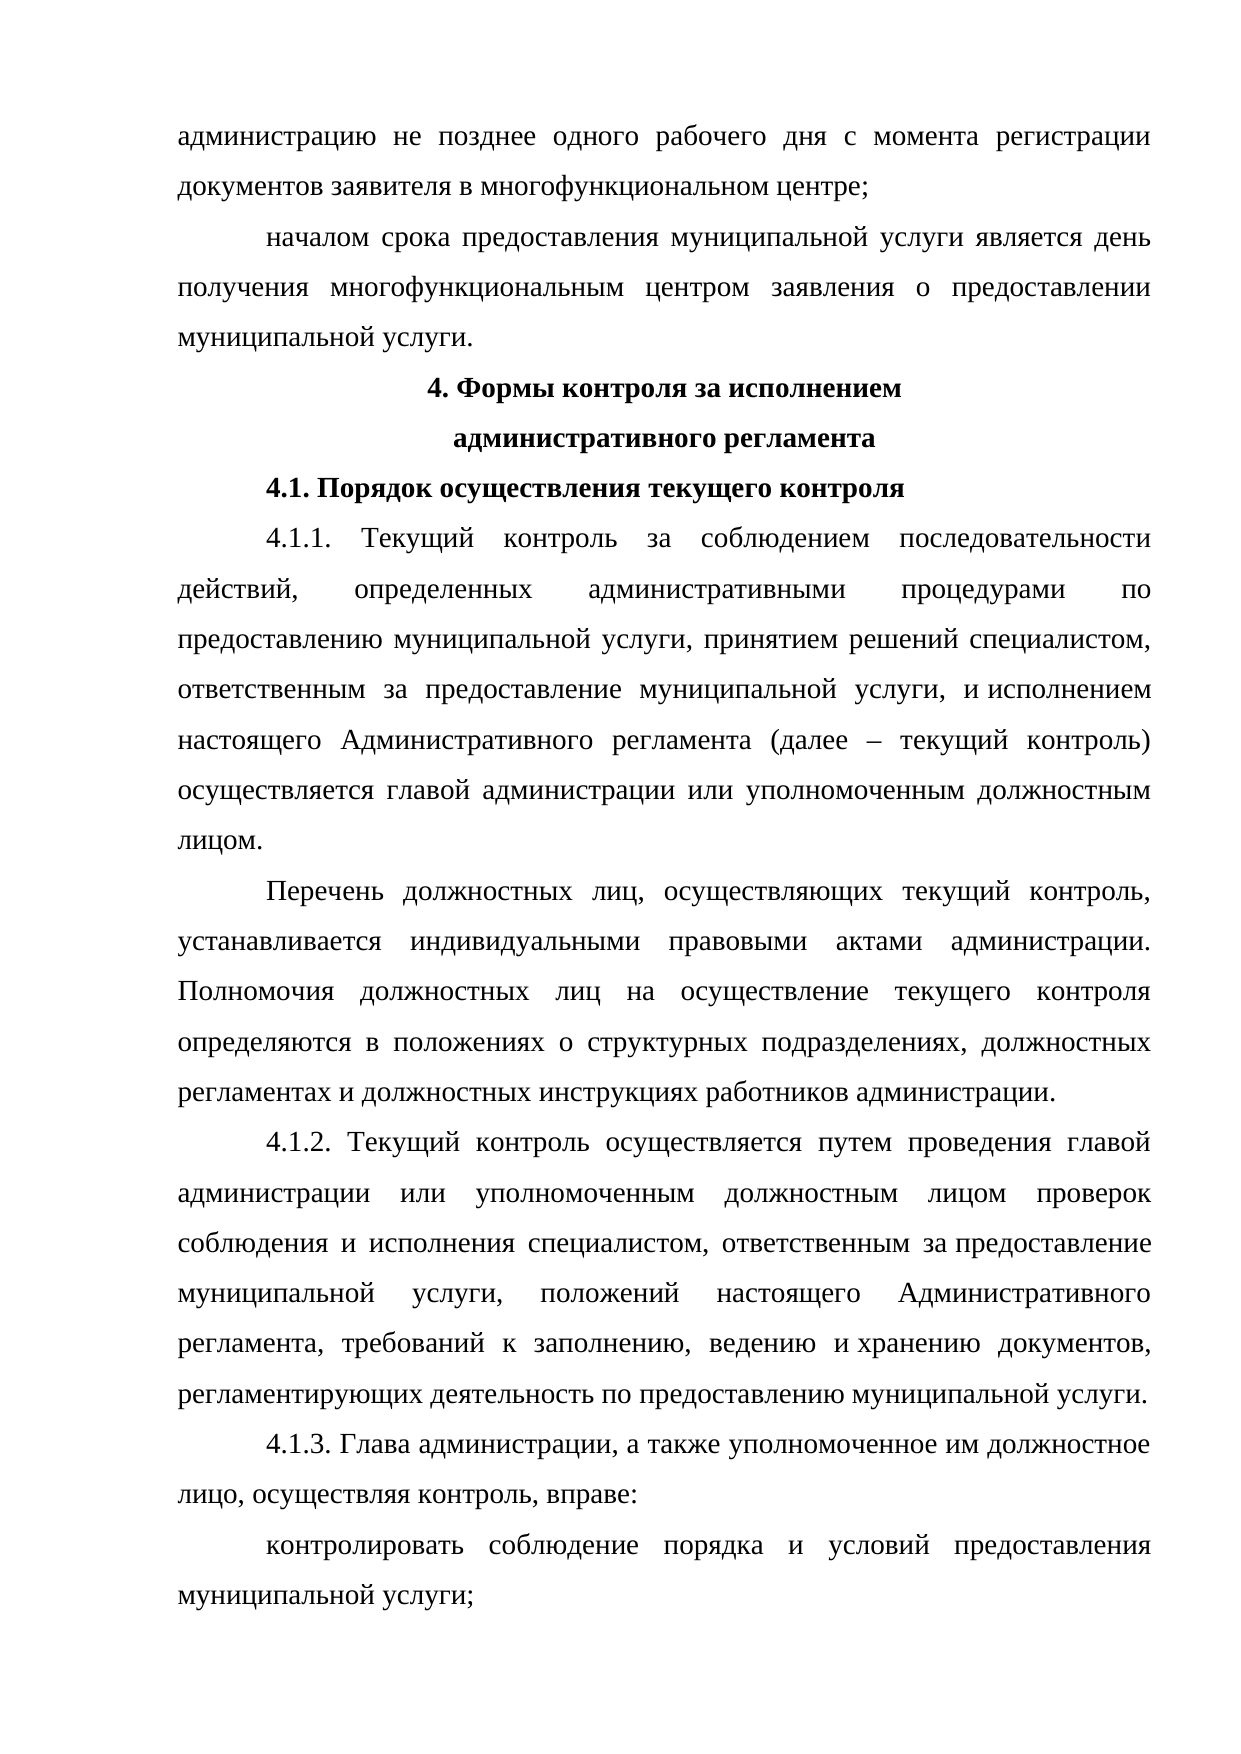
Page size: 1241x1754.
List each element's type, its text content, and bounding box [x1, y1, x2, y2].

text административного регламента [177, 420, 1152, 453]
text Перечень должностных лиц, осуществляющих текущий контроль, устанавливается индивидуальными правовыми актами администрации. Полномочия должностных лиц на осуществление текущего контроля определяются в положениях о структурных подразделениях, должностных регламентах и должностных инструкциях работников администрации. [177, 873, 1152, 1108]
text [177, 118, 1152, 202]
text 4.1.2. Текущий контроль осуществляется путем проведения главой администрации или уполномоченным должностным лицом проверок соблюдения и исполнения специалистом, ответственным за предоставление муниципальной услуги, положений настоящего Административного регламента, требований к заполнению, ведению и хранению документов, регламентирующих деятельность по предоставлению муниципальной услуги. [177, 1124, 1152, 1409]
text 4.1.3. Глава администрации, а также уполномоченное им должностное лицо, осуществляя контроль, вправе: [177, 1426, 1152, 1510]
text 4.1. Порядок осуществления текущего контроля [177, 470, 1152, 504]
text 4.1.1. Текущий контроль за соблюдением последовательности действий, определенных административными процедурами по предоставлению муниципальной услуги, принятием решений специалистом, ответственным за предоставление муниципальной услуги, и исполнением настоящего Административного регламента (далее – текущий контроль) осуществляется главой администрации или уполномоченным должностным лицом. [177, 521, 1152, 856]
text контролировать соблюдение порядка и условий предоставления муниципальной услуги; [177, 1527, 1152, 1611]
text началом срока предоставления муниципальной услуги является день получения многофункциональным центром заявления о предоставлении муниципальной услуги. [177, 219, 1152, 353]
text 4. Формы контроля за исполнением [177, 370, 1152, 403]
